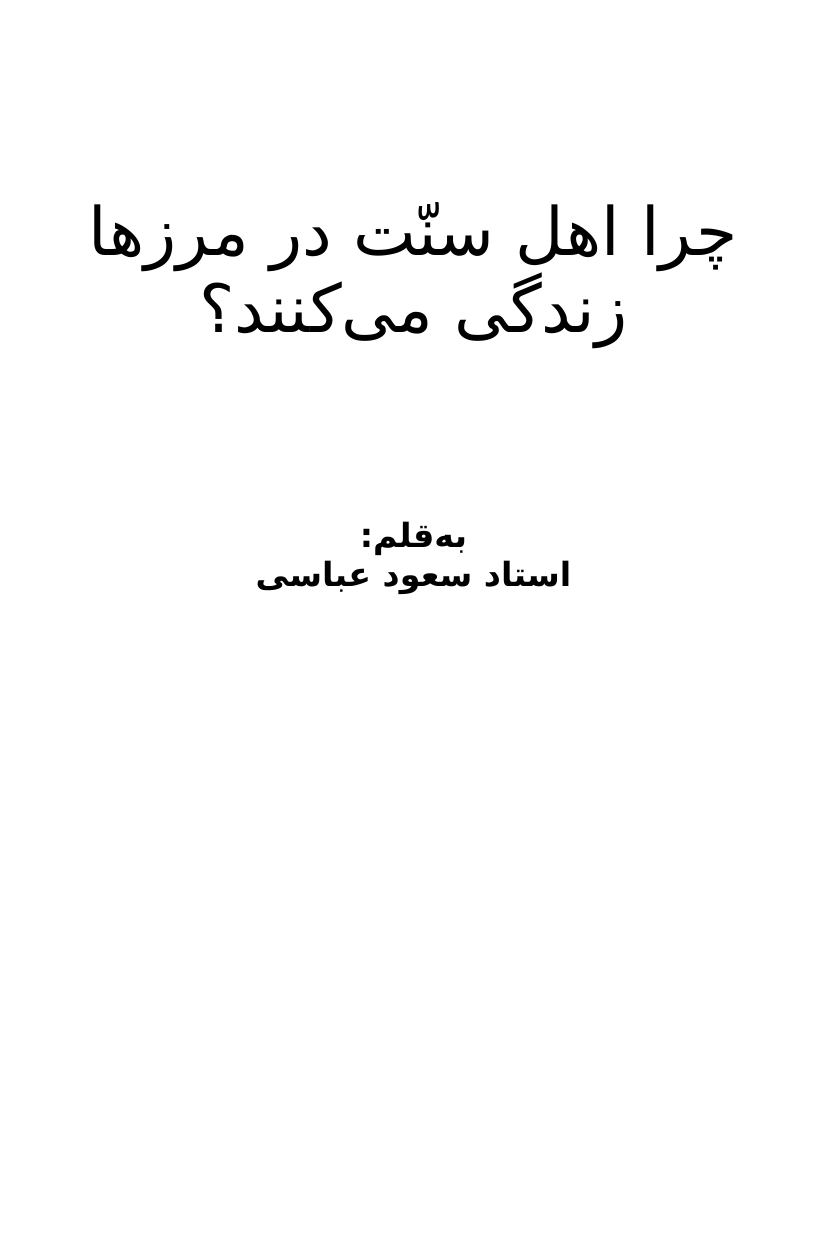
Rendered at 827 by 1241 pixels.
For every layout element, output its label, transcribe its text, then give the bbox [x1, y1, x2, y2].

text زندگی می‌کنند؟ [89, 271, 738, 348]
text چرا اهل سنّت در مرزها [89, 193, 738, 271]
text به‌قلم: [89, 516, 738, 555]
text استاد سعود عباسی [89, 555, 738, 594]
